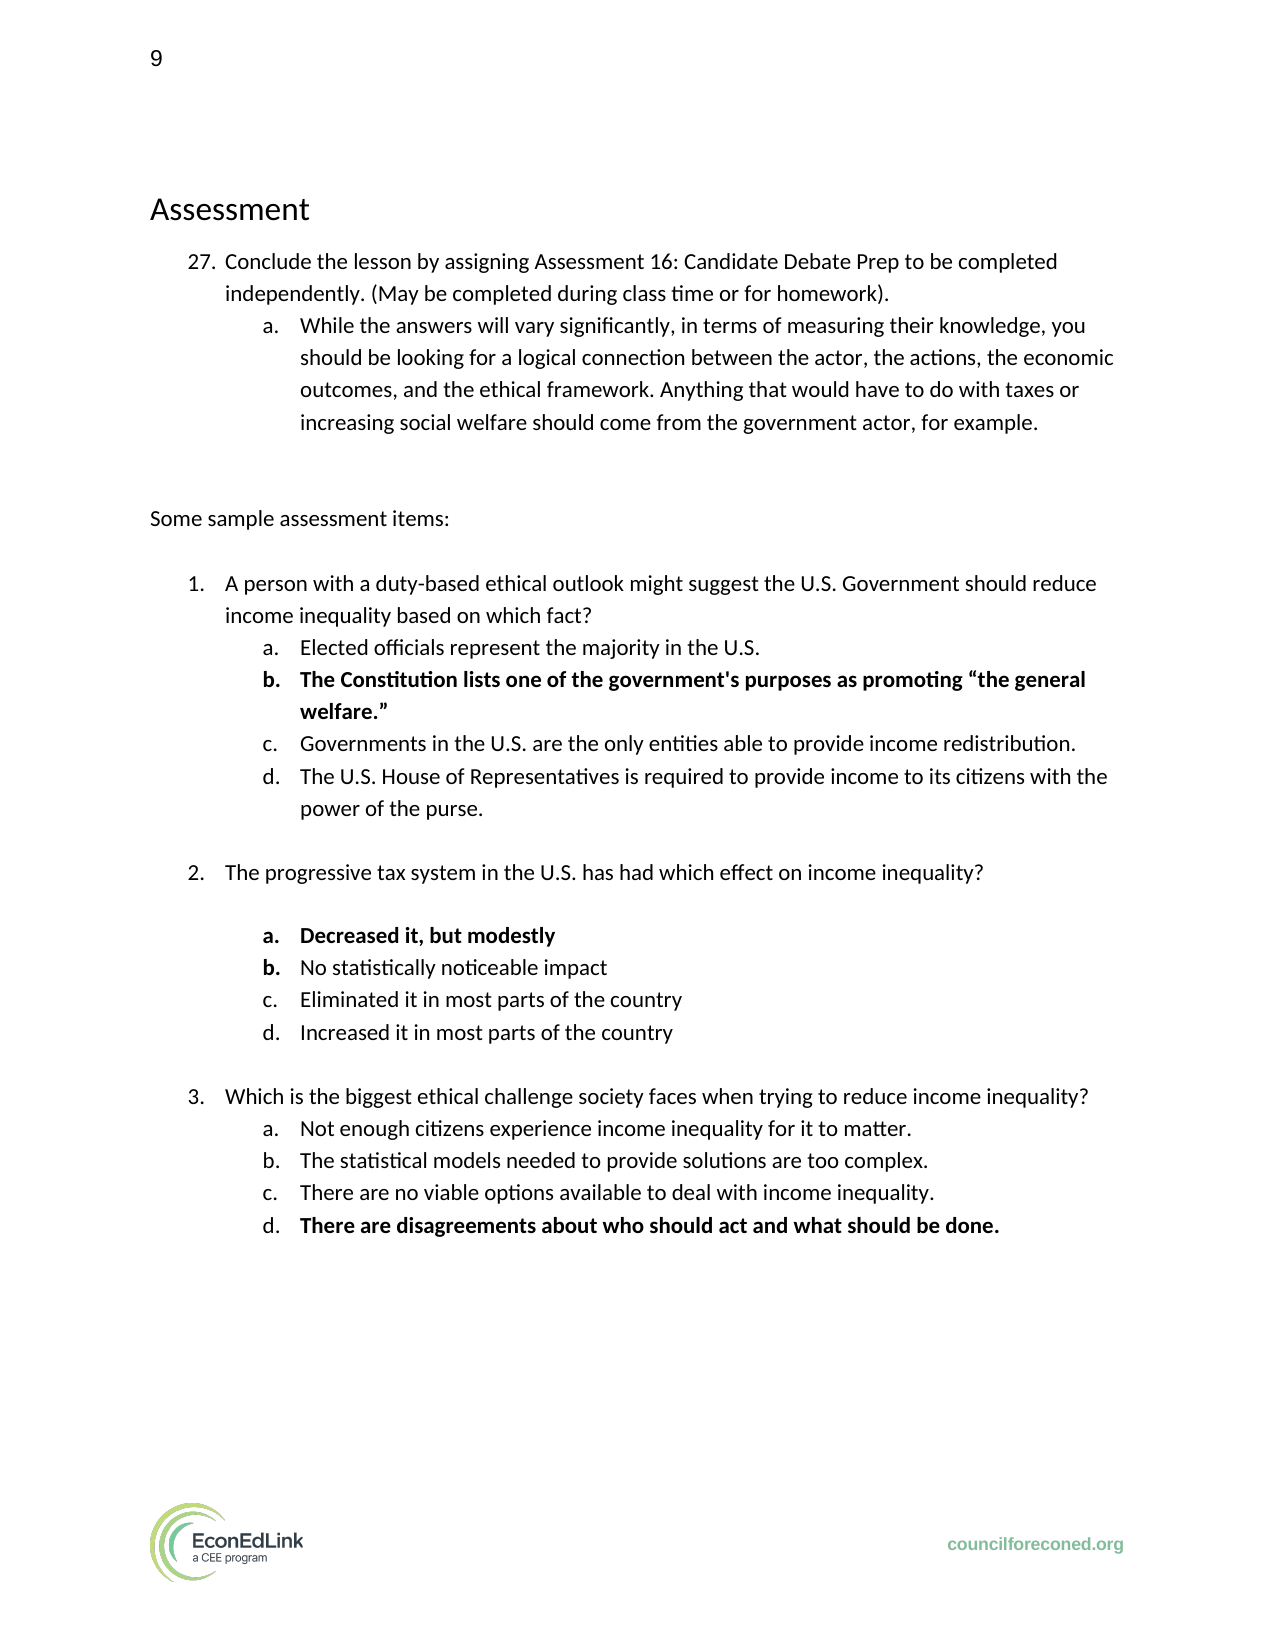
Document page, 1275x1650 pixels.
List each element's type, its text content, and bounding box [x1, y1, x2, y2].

text Assessment [150, 187, 1125, 228]
list While the answers will vary significantly, in terms of measuring their knowledge, you should be looking for a logical connection between the actor, the actions, the economic outcomes, and the ethical framework. Anything that would have to do with taxes or increasing social welfare should come from the government actor, for example. [262, 311, 1125, 436]
list A person with a duty-based ethical outlook might suggest the U.S. Government should reduce income inequality based on which fact? [187, 569, 1125, 629]
text Some sample assessment items: [150, 504, 1125, 532]
list There are disagreements about who should act and what should be done. [262, 1211, 1125, 1239]
list Elected officials represent the majority in the U.S. [262, 633, 1125, 661]
list Decreased it, but modestly [262, 921, 1125, 949]
list The U.S. House of Representatives is required to provide income to its citizens with the power of the purse. [262, 762, 1125, 822]
list The progressive tax system in the U.S. has had which effect on income inequality? [187, 858, 1125, 886]
list Eliminated it in most parts of the country [262, 985, 1125, 1013]
list There are no viable options available to deal with income inequality. [262, 1178, 1125, 1207]
list Increased it in most parts of the country [262, 1018, 1125, 1046]
list Not enough citizens experience income inequality for it to matter. [262, 1114, 1125, 1142]
list No statistically noticeable impact [262, 953, 1125, 981]
list Which is the biggest ethical challenge society faces when trying to reduce income inequality? [187, 1082, 1125, 1110]
list Conclude the lesson by assigning Assessment 16: Candidate Debate Prep to be completed independently. (May be completed during class time or for homework). [187, 247, 1125, 307]
list The Constitution lists one of the government's purposes as promoting “the general welfare.” [262, 665, 1125, 725]
list Governments in the U.S. are the only entities able to provide income redistribution. [262, 729, 1125, 758]
list The statistical models needed to provide solutions are too complex. [262, 1146, 1125, 1174]
